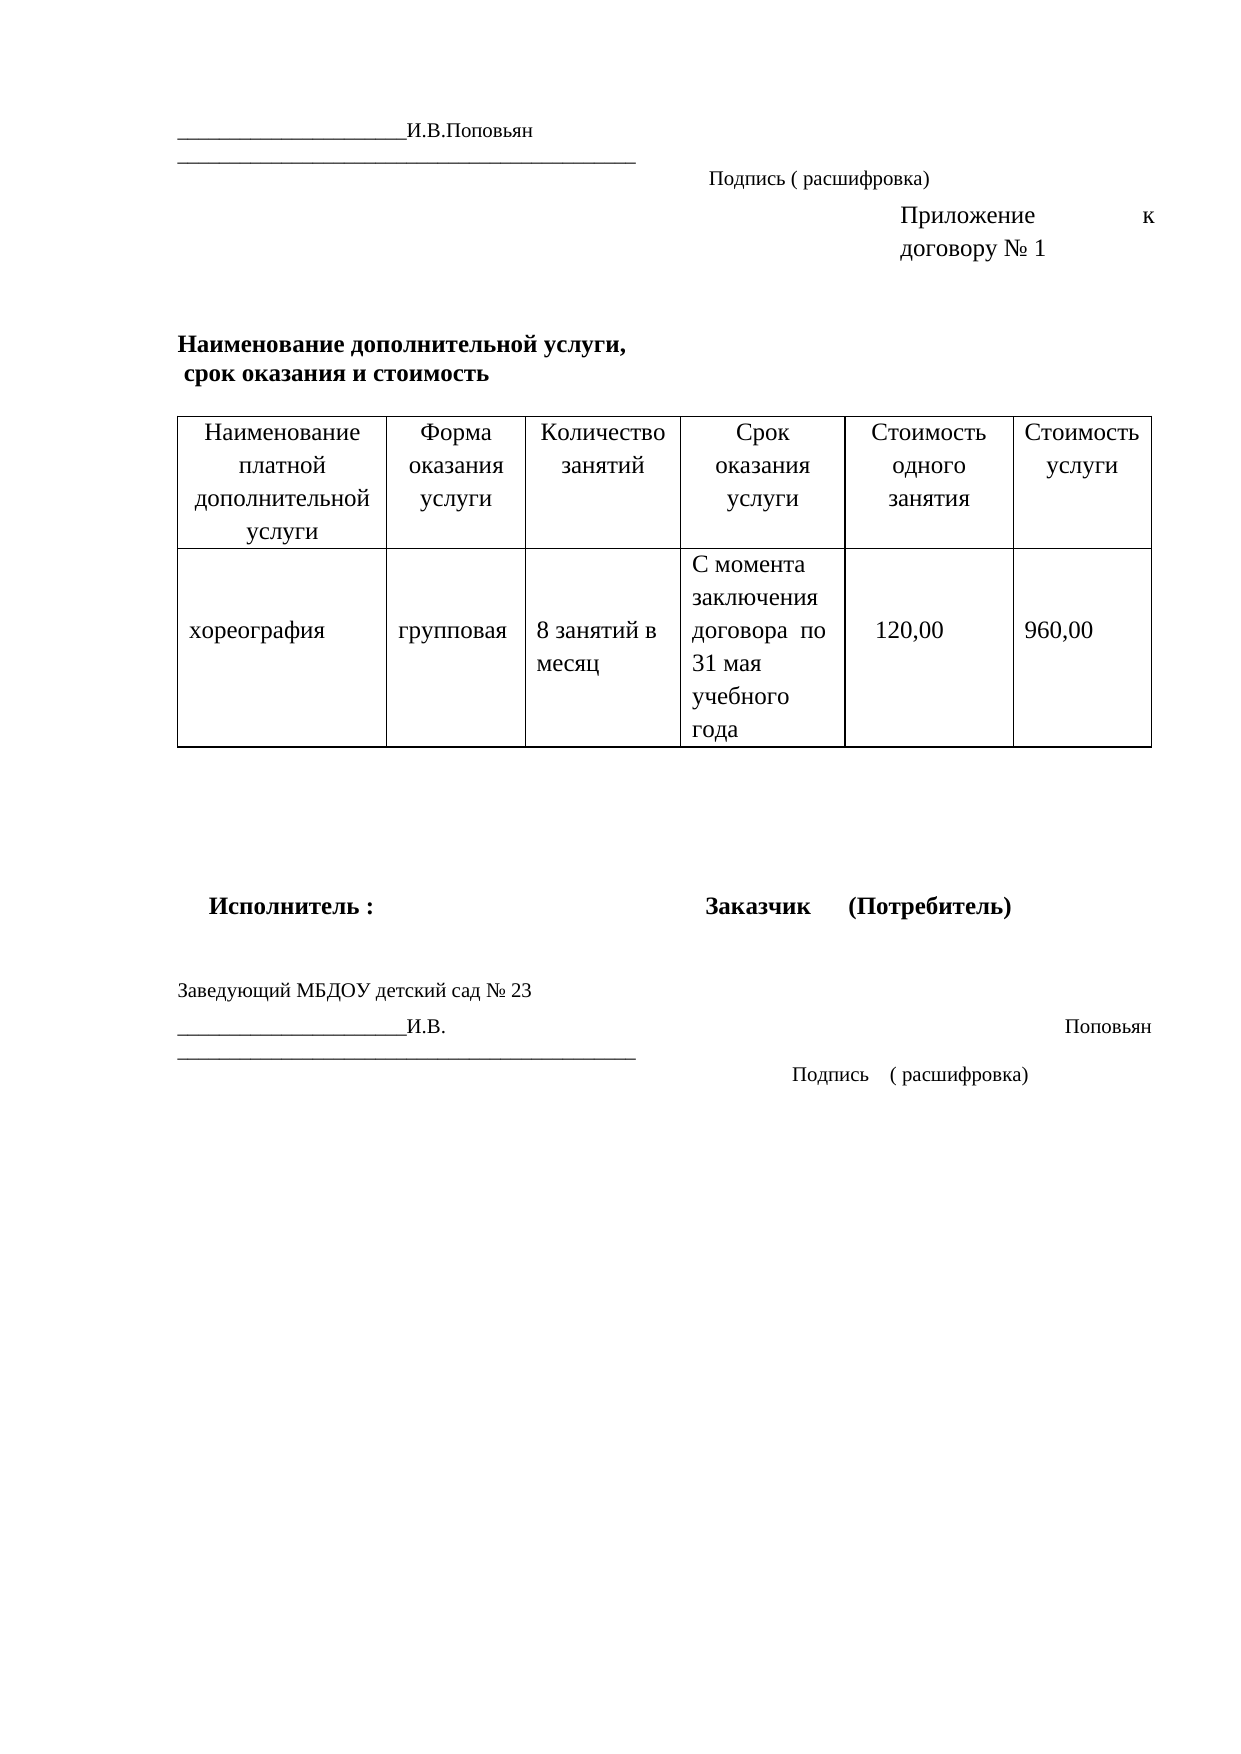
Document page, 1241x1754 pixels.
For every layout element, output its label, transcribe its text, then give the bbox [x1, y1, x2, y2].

table_header Срок оказания услуги [681, 417, 844, 548]
text Наименование дополнительной услуги, [177, 329, 889, 358]
table_header Наименование платной дополнительной услуги [178, 417, 386, 548]
table_cell 960,00 [1014, 549, 1151, 746]
text Подпись ( расшифровка) [177, 166, 1151, 190]
table_header Стоимость услуги [1014, 417, 1151, 548]
table_cell хореография [178, 549, 386, 746]
text Исполнитель : Заказчик (Потребитель) [177, 891, 1151, 920]
table_cell групповая [387, 549, 525, 746]
table_cell 8 занятий в месяц [526, 549, 680, 746]
table_header Количество занятий [526, 417, 680, 548]
text срок оказания и стоимость [177, 358, 1151, 387]
table_header Приложение к договору № 1 [889, 200, 1166, 359]
table_cell С момента заключения договора по 31 мая учебного года [681, 549, 844, 746]
text Заведующий МБДОУ детский сад № 23 [177, 977, 1152, 1002]
table_header Форма оказания услуги [387, 417, 525, 548]
text ______________________И.В.Поповьян ____________________________________________ [177, 118, 1152, 166]
table_cell 120,00 [846, 549, 1013, 746]
table_header Стоимость одного занятия [846, 417, 1013, 548]
text ______________________И.В. Поповьян ____________________________________________ [177, 1013, 1152, 1062]
text Подпись ( расшифровка) [177, 1062, 1151, 1086]
